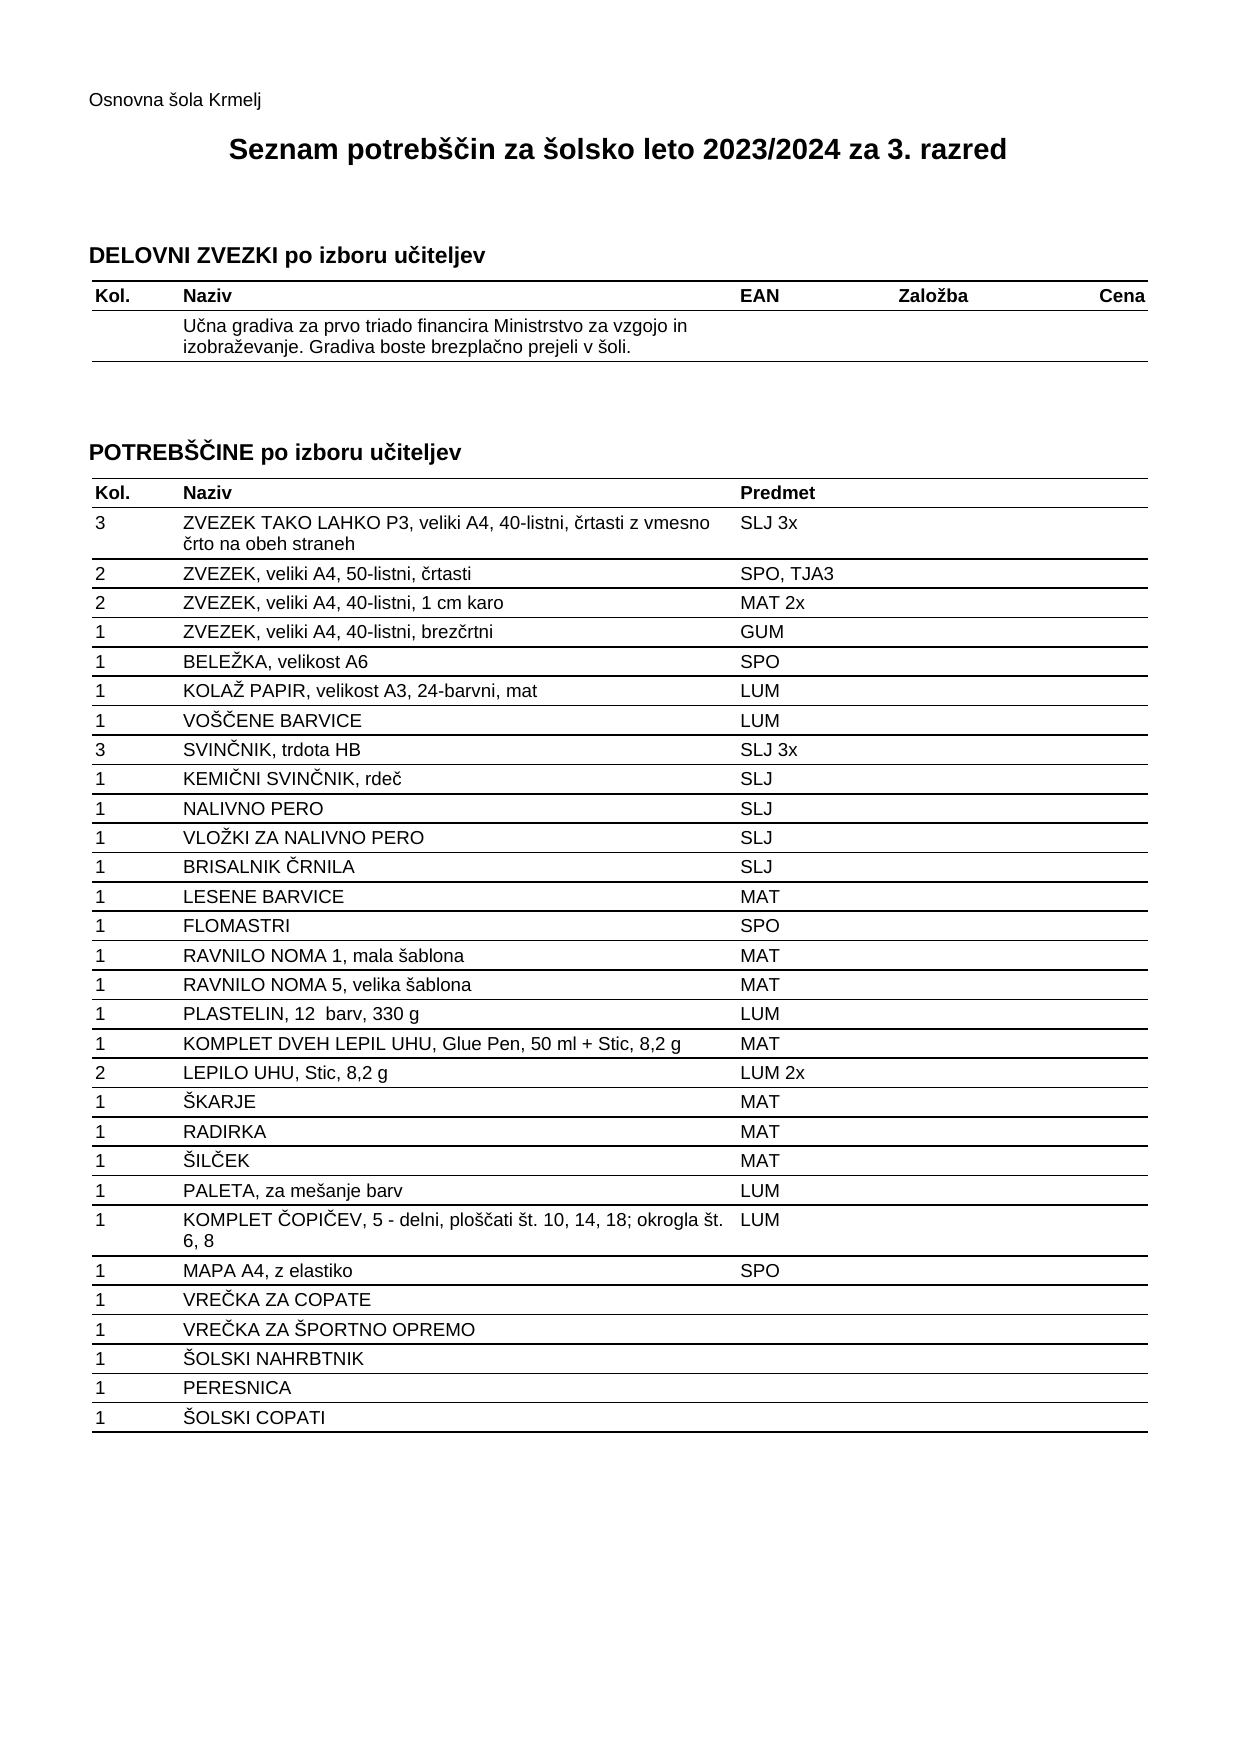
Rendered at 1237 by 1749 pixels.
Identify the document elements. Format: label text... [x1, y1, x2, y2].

table_cell BRISALNIK ČRNILA [180, 853, 737, 881]
table_cell [1072, 648, 1148, 675]
text DELOVNI ZVEZKI po izboru učiteljev [88, 242, 1148, 268]
table_cell SLJ [737, 824, 1072, 852]
table_cell MAPA A4, z elastiko [180, 1257, 737, 1284]
table_cell LUM [737, 706, 1072, 734]
table_cell 3 [92, 508, 180, 558]
table_cell LUM [737, 1176, 1072, 1204]
table_cell 1 [92, 824, 180, 852]
table_cell Učna gradiva za prvo triado financira Ministrstvo za vzgojo in izobraževanje. Gradiva boste brezplačno prejeli v šoli. [180, 311, 737, 361]
table_cell 1 [92, 1147, 180, 1175]
table_cell KOMPLET DVEH LEPIL UHU, Glue Pen, 50 ml + Stic, 8,2 g [180, 1030, 737, 1057]
table_cell PERESNICA [180, 1374, 737, 1402]
table_cell 1 [92, 677, 180, 705]
table_header Naziv [180, 479, 737, 507]
table_cell [1072, 736, 1148, 763]
table_cell [1072, 560, 1148, 587]
table_header [1072, 479, 1148, 507]
table_cell [1072, 1257, 1148, 1284]
table_cell SPO [737, 648, 1072, 675]
table_cell MAT [737, 1118, 1072, 1145]
table_cell SLJ [737, 853, 1072, 881]
table_header Založba [895, 282, 1071, 310]
table_cell [1072, 1403, 1148, 1431]
table_cell LUM 2x [737, 1059, 1072, 1087]
table_cell RADIRKA [180, 1118, 737, 1145]
table_cell 1 [92, 1345, 180, 1372]
table_cell 3 [92, 736, 180, 763]
table_cell [1072, 795, 1148, 822]
table_cell ŠOLSKI NAHRBTNIK [180, 1345, 737, 1372]
table_cell 1 [92, 883, 180, 910]
table_cell [737, 1374, 1072, 1402]
table_cell [1072, 1374, 1148, 1402]
table_header Kol. [92, 282, 180, 310]
table_cell 1 [92, 795, 180, 822]
table_cell [1072, 1206, 1148, 1255]
table_cell VREČKA ZA COPATE [180, 1286, 737, 1314]
table_cell 1 [92, 1030, 180, 1057]
table_cell 1 [92, 648, 180, 675]
table_cell [1072, 883, 1148, 910]
table_cell ŠKARJE [180, 1088, 737, 1116]
table_cell VOŠČENE BARVICE [180, 706, 737, 734]
table_cell NALIVNO PERO [180, 795, 737, 822]
table_cell MAT 2x [737, 589, 1072, 617]
table_cell LUM [737, 677, 1072, 705]
table_cell SLJ 3x [737, 508, 1072, 558]
table_cell [737, 311, 895, 361]
table_cell [1072, 618, 1148, 646]
table_cell [1071, 311, 1148, 361]
table_cell [895, 311, 1071, 361]
table_cell [737, 1403, 1072, 1431]
table_cell [1072, 853, 1148, 881]
table_cell [1072, 824, 1148, 852]
table_cell [1072, 508, 1148, 558]
table_cell ŠOLSKI COPATI [180, 1403, 737, 1431]
table_cell 1 [92, 941, 180, 969]
table_cell [1072, 1147, 1148, 1175]
table_cell ZVEZEK TAKO LAHKO P3, veliki A4, 40-listni, črtasti z vmesno črto na obeh straneh [180, 508, 737, 558]
table_cell 1 [92, 765, 180, 793]
table_cell [737, 1345, 1072, 1372]
table_cell PLASTELIN, 12 barv, 330 g [180, 1000, 737, 1028]
table_cell [1072, 912, 1148, 940]
table_cell [737, 1286, 1072, 1314]
table_cell [1072, 971, 1148, 998]
table_cell 2 [92, 560, 180, 587]
table_cell FLOMASTRI [180, 912, 737, 940]
table_cell VLOŽKI ZA NALIVNO PERO [180, 824, 737, 852]
table_cell 1 [92, 1315, 180, 1343]
table_cell MAT [737, 941, 1072, 969]
table_cell [1072, 677, 1148, 705]
table_header Naziv [180, 282, 737, 310]
table_cell KEMIČNI SVINČNIK, rdeč [180, 765, 737, 793]
table_cell 1 [92, 971, 180, 998]
table_cell 1 [92, 1374, 180, 1402]
table_cell 1 [92, 1286, 180, 1314]
table_cell VREČKA ZA ŠPORTNO OPREMO [180, 1315, 737, 1343]
table_cell SPO, TJA3 [737, 560, 1072, 587]
table_header Predmet [737, 479, 1072, 507]
table_cell PALETA, za mešanje barv [180, 1176, 737, 1204]
table_cell MAT [737, 1088, 1072, 1116]
table_cell [1072, 1088, 1148, 1116]
table_cell LEPILO UHU, Stic, 8,2 g [180, 1059, 737, 1087]
table_cell LUM [737, 1000, 1072, 1028]
text Osnovna šola Krmelj [88, 88, 1148, 110]
table_cell 1 [92, 706, 180, 734]
table_cell 1 [92, 853, 180, 881]
table_cell RAVNILO NOMA 1, mala šablona [180, 941, 737, 969]
table_cell KOMPLET ČOPIČEV, 5 - delni, ploščati št. 10, 14, 18; okrogla št. 6, 8 [180, 1206, 737, 1255]
table_cell ZVEZEK, veliki A4, 40-listni, brezčrtni [180, 618, 737, 646]
table_cell [1072, 1315, 1148, 1343]
table_cell 1 [92, 1206, 180, 1255]
table_cell 1 [92, 1257, 180, 1284]
table_cell MAT [737, 1147, 1072, 1175]
table_cell [1072, 765, 1148, 793]
table_header EAN [737, 282, 895, 310]
table_cell GUM [737, 618, 1072, 646]
table_cell SLJ [737, 795, 1072, 822]
table_cell [1072, 1286, 1148, 1314]
table_cell MAT [737, 1030, 1072, 1057]
table_cell 1 [92, 618, 180, 646]
table_cell MAT [737, 971, 1072, 998]
table_header Kol. [92, 479, 180, 507]
table_cell [1072, 1176, 1148, 1204]
table_cell [1072, 1000, 1148, 1028]
table_cell SVINČNIK, trdota HB [180, 736, 737, 763]
table_cell [92, 311, 180, 361]
table_cell ZVEZEK, veliki A4, 40-listni, 1 cm karo [180, 589, 737, 617]
table_cell SPO [737, 1257, 1072, 1284]
table_cell 2 [92, 1059, 180, 1087]
table_cell SPO [737, 912, 1072, 940]
text POTREBŠČINE po izboru učiteljev [88, 439, 1148, 465]
table_cell [1072, 706, 1148, 734]
table_cell [1072, 1059, 1148, 1087]
table_cell 1 [92, 1000, 180, 1028]
table_cell 1 [92, 1176, 180, 1204]
table_cell BELEŽKA, velikost A6 [180, 648, 737, 675]
table_header Cena [1071, 282, 1148, 310]
table_cell 1 [92, 1403, 180, 1431]
table_cell KOLAŽ PAPIR, velikost A3, 24-barvni, mat [180, 677, 737, 705]
table_cell ŠILČEK [180, 1147, 737, 1175]
table_cell [737, 1315, 1072, 1343]
table_cell SLJ 3x [737, 736, 1072, 763]
table_cell 1 [92, 1118, 180, 1145]
table_cell LUM [737, 1206, 1072, 1255]
table_cell 2 [92, 589, 180, 617]
table_cell [1072, 1118, 1148, 1145]
table_cell [1072, 1345, 1148, 1372]
table_cell [1072, 1030, 1148, 1057]
table_cell 1 [92, 912, 180, 940]
text Seznam potrebščin za šolsko leto 2023/2024 za 3. razred [88, 132, 1148, 165]
table_cell ZVEZEK, veliki A4, 50-listni, črtasti [180, 560, 737, 587]
table_cell MAT [737, 883, 1072, 910]
table_cell SLJ [737, 765, 1072, 793]
table_cell [1072, 941, 1148, 969]
table_cell RAVNILO NOMA 5, velika šablona [180, 971, 737, 998]
table_cell LESENE BARVICE [180, 883, 737, 910]
table_cell [1072, 589, 1148, 617]
table_cell 1 [92, 1088, 180, 1116]
